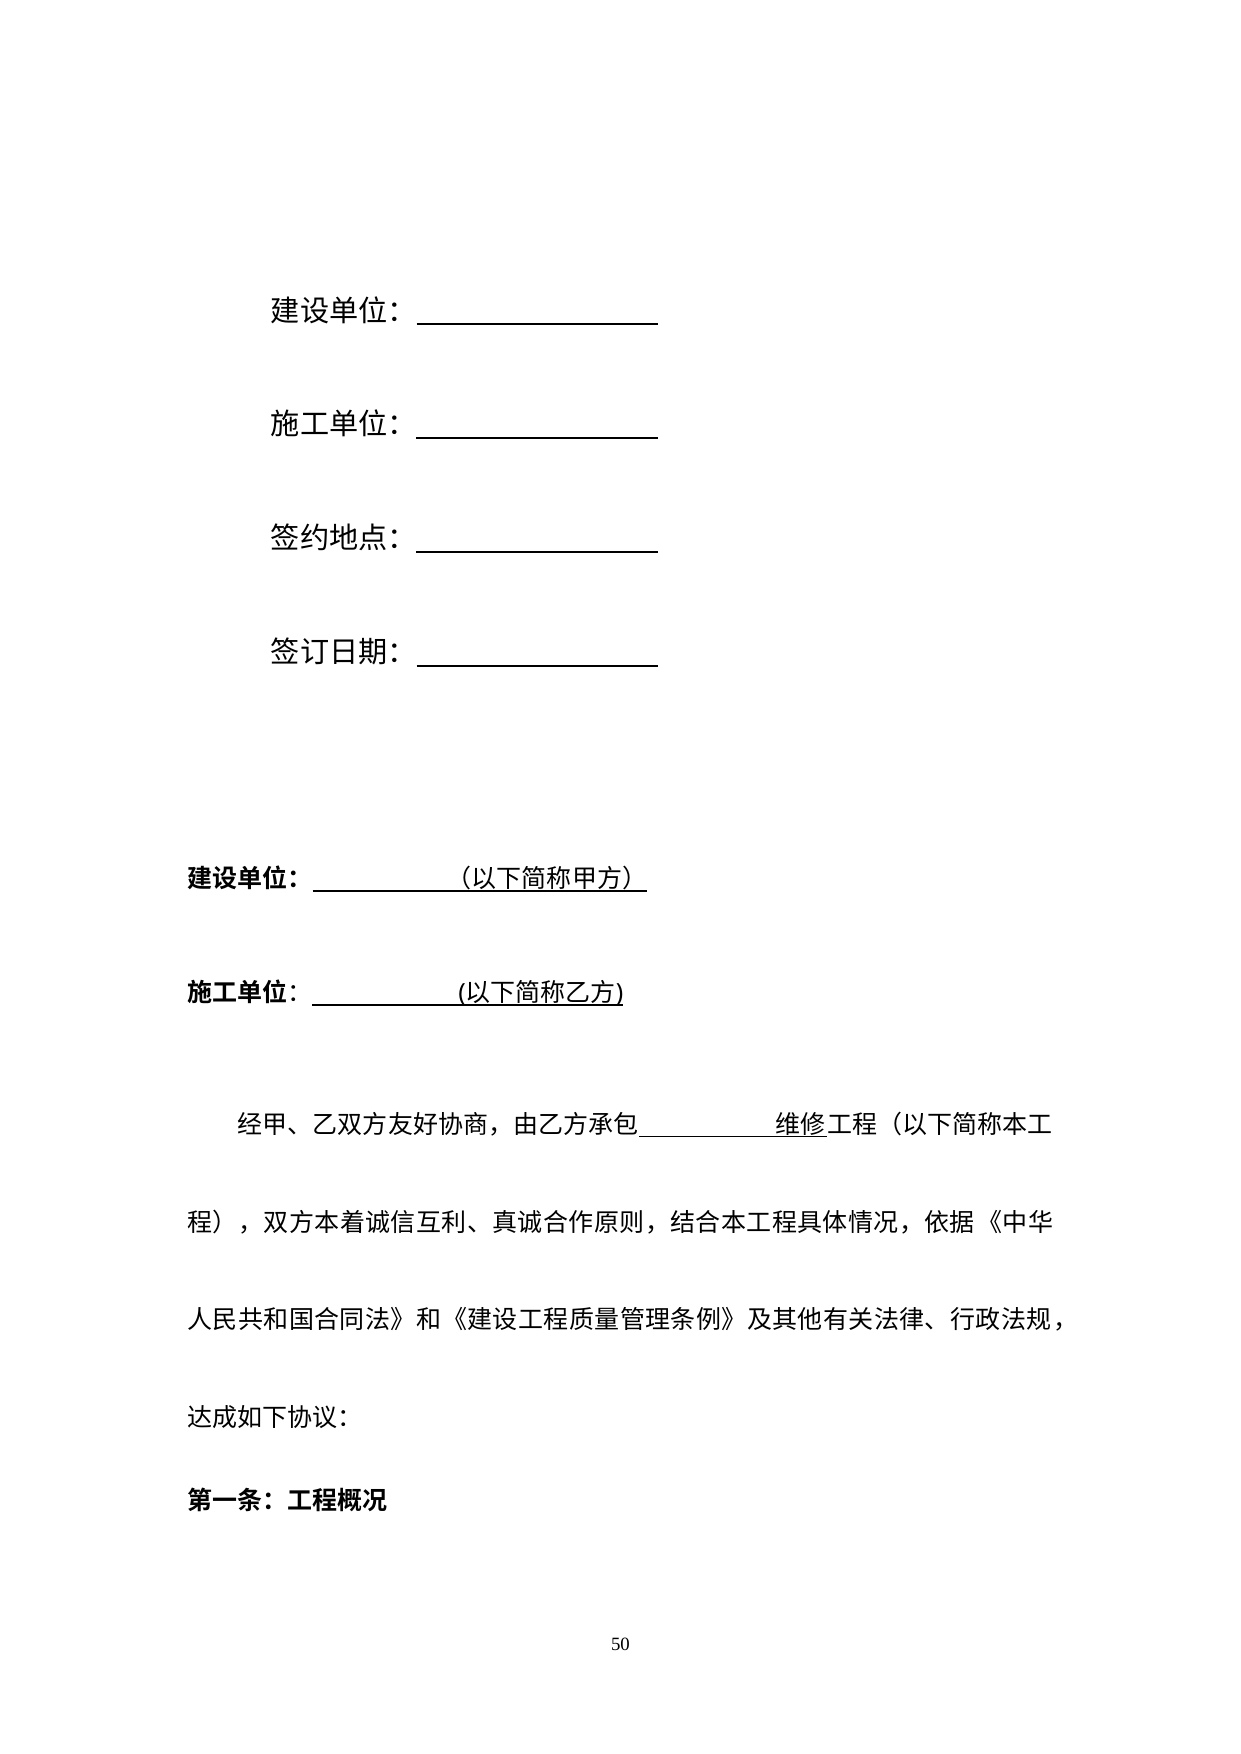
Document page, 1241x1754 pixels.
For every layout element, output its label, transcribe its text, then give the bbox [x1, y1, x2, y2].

text 施工单位： (以下简称乙方) [187, 958, 1053, 1023]
text 经甲、乙双方友好协商，由乙方承包 维修工程（以下简称本工程），双方本着诚信互利、真诚合作原则，结合本工程具体情况，依据《中华人民共和国合同法》和《建设工程质量管理条例》及其他有关法律、行政法规，达成如下协议： [187, 1090, 1053, 1448]
text 施工单位： [187, 389, 1053, 454]
text 第一条：工程概况 [187, 1466, 1053, 1531]
text 建设单位： （以下简称甲方） [187, 844, 1053, 909]
text 签约地点： [187, 503, 1053, 568]
text 签订日期： [187, 617, 1053, 682]
text 建设单位： [187, 276, 1053, 341]
